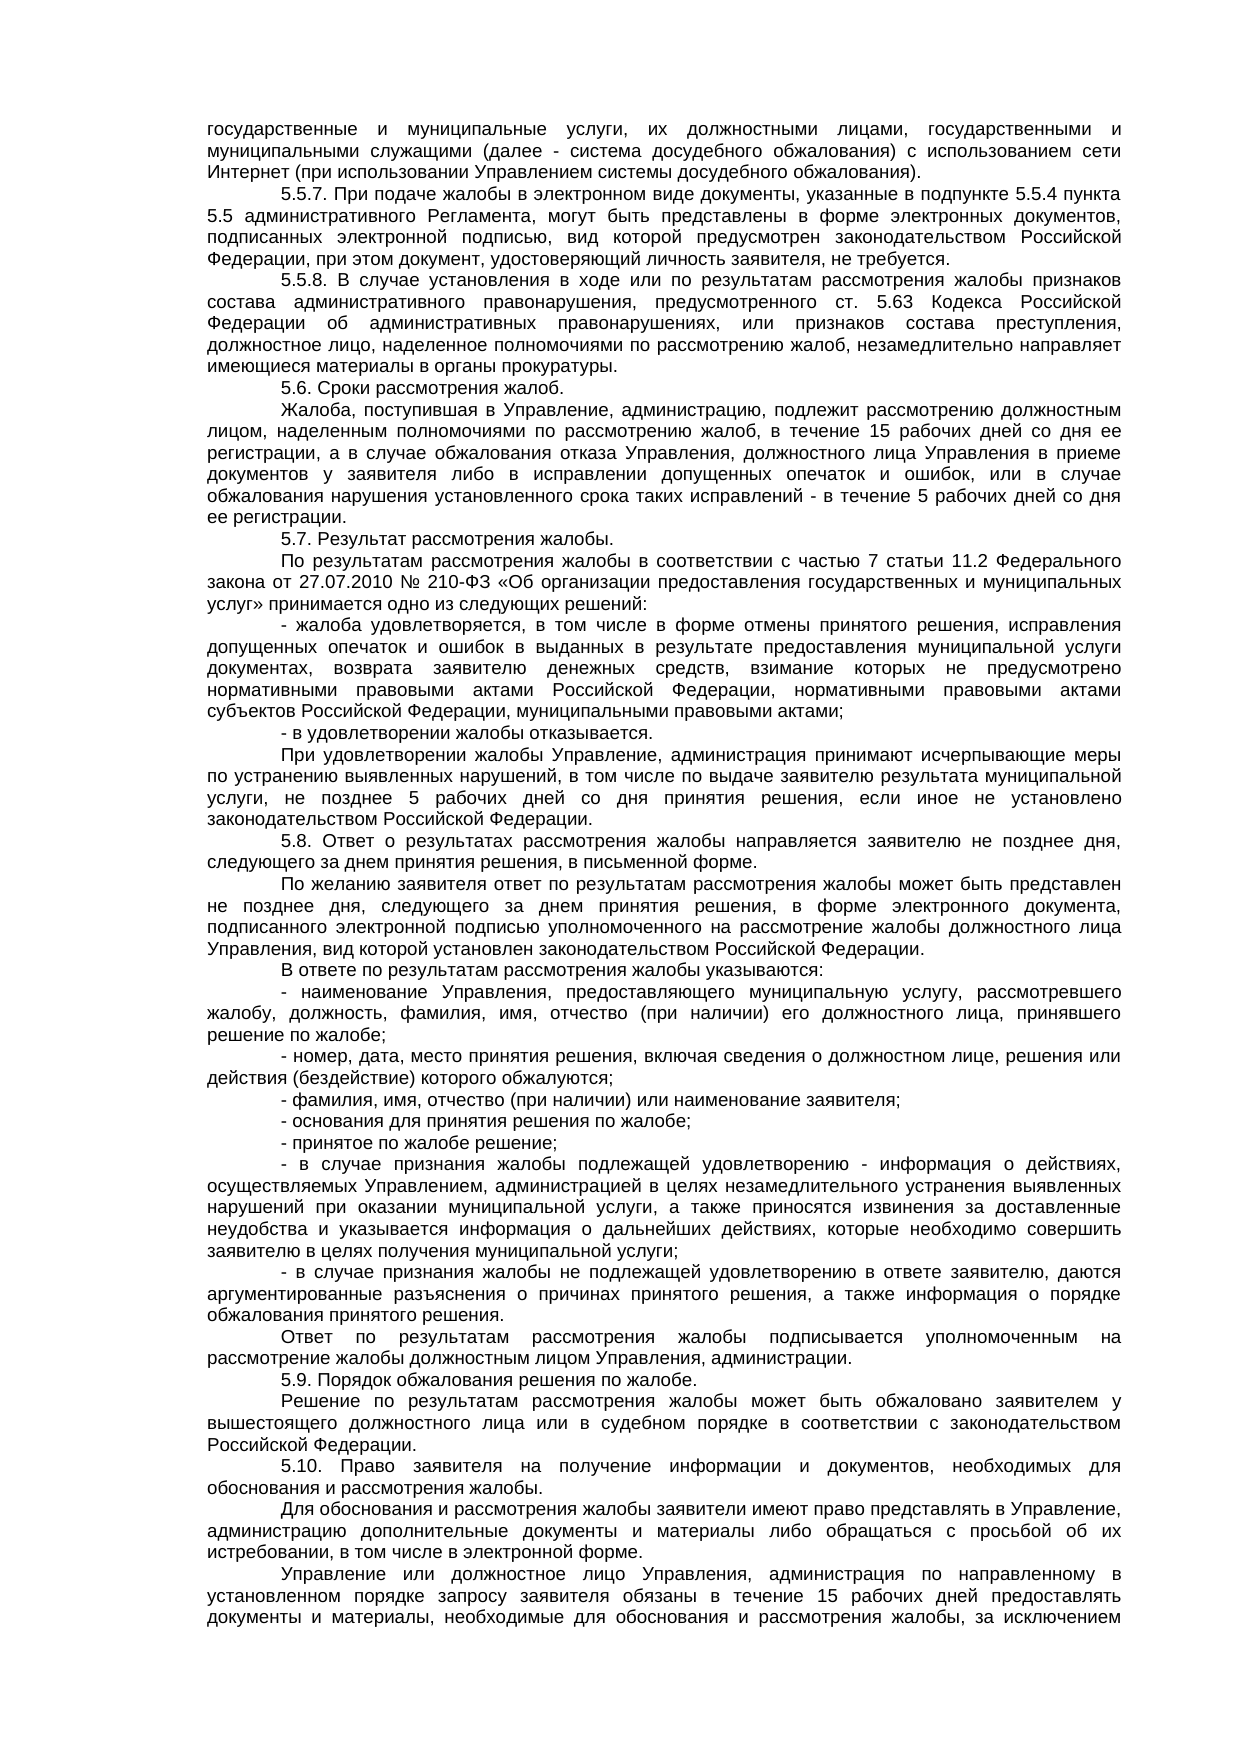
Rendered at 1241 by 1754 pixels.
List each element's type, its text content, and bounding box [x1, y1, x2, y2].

text 5.7. Результат рассмотрения жалобы. [207, 528, 1122, 549]
text - наименование Управления, предоставляющего муниципальную услугу, рассмотревшего жалобу, должность, фамилия, имя, отчество (при наличии) его должностного лица, принявшего решение по жалобе; [207, 981, 1122, 1045]
text При удовлетворении жалобы Управление, администрация принимают исчерпывающие меры по устранению выявленных нарушений, в том числе по выдаче заявителю результата муниципальной услуги, не позднее 5 рабочих дней со дня принятия решения, если иное не установлено законодательством Российской Федерации. [207, 743, 1122, 830]
text 5.10. Право заявителя на получение информации и документов, необходимых для обоснования и рассмотрения жалобы. [207, 1455, 1122, 1498]
text Решение по результатам рассмотрения жалобы может быть обжаловано заявителем у вышестоящего должностного лица или в судебном порядке в соответствии с законодательством Российской Федерации. [207, 1390, 1122, 1455]
text 5.5.8. В случае установления в ходе или по результатам рассмотрения жалобы признаков состава административного правонарушения, предусмотренного ст. 5.63 Кодекса Российской Федерации об административных правонарушениях, или признаков состава преступления, должностное лицо, наделенное полномочиями по рассмотрению жалоб, незамедлительно направляет имеющиеся материалы в органы прокуратуры. [207, 269, 1122, 377]
text - в удовлетворении жалобы отказывается. [207, 722, 1122, 743]
text - в случае признания жалобы не подлежащей удовлетворению в ответе заявителю, даются аргументированные разъяснения о причинах принятого решения, а также информация о порядке обжалования принятого решения. [207, 1261, 1122, 1326]
text 5.8. Ответ о результатах рассмотрения жалобы направляется заявителю не позднее дня, следующего за днем принятия решения, в письменной форме. [207, 830, 1122, 873]
text - фамилия, имя, отчество (при наличии) или наименование заявителя; [207, 1088, 1122, 1110]
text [207, 1563, 1122, 1627]
text - в случае признания жалобы подлежащей удовлетворению - информация о действиях, осуществляемых Управлением, администрацией в целях незамедлительного устранения выявленных нарушений при оказании муниципальной услуги, а также приносятся извинения за доставленные неудобства и указывается информация о дальнейших действиях, которые необходимо совершить заявителю в целях получения муниципальной услуги; [207, 1153, 1122, 1261]
text - принятое по жалобе решение; [207, 1132, 1122, 1153]
text Жалоба, поступившая в Управление, администрацию, подлежит рассмотрению должностным лицом, наделенным полномочиями по рассмотрению жалоб, в течение 15 рабочих дней со дня ее регистрации, а в случае обжалования отказа Управления, должностного лица Управления в приеме документов у заявителя либо в исправлении допущенных опечаток и ошибок, или в случае обжалования нарушения установленного срока таких исправлений - в течение 5 рабочих дней со дня ее регистрации. [207, 398, 1122, 528]
text - номер, дата, место принятия решения, включая сведения о должностном лице, решения или действия (бездействие) которого обжалуются; [207, 1045, 1122, 1088]
text - жалоба удовлетворяется, в том числе в форме отмены принятого решения, исправления допущенных опечаток и ошибок в выданных в результате предоставления муниципальной услуги документах, возврата заявителю денежных средств, взимание которых не предусмотрено нормативными правовыми актами Российской Федерации, нормативными правовыми актами субъектов Российской Федерации, муниципальными правовыми актами; [207, 614, 1122, 722]
text 5.9. Порядок обжалования решения по жалобе. [207, 1369, 1122, 1390]
text 5.5.7. При подаче жалобы в электронном виде документы, указанные в подпункте 5.5.4 пункта 5.5 административного Регламента, могут быть представлены в форме электронных документов, подписанных электронной подписью, вид которой предусмотрен законодательством Российской Федерации, при этом документ, удостоверяющий личность заявителя, не требуется. [207, 183, 1122, 269]
text Для обоснования и рассмотрения жалобы заявители имеют право представлять в Управление, администрацию дополнительные документы и материалы либо обращаться с просьбой об их истребовании, в том числе в электронной форме. [207, 1498, 1122, 1563]
text 5.6. Сроки рассмотрения жалоб. [207, 377, 1122, 398]
text Ответ по результатам рассмотрения жалобы подписывается уполномоченным на рассмотрение жалобы должностным лицом Управления, администрации. [207, 1326, 1122, 1369]
text По результатам рассмотрения жалобы в соответствии с частью 7 статьи 11.2 Федерального закона от 27.07.2010 № 210-ФЗ «Об организации предоставления государственных и муниципальных услуг» принимается одно из следующих решений: [207, 549, 1122, 614]
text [207, 118, 1122, 183]
text В ответе по результатам рассмотрения жалобы указываются: [207, 959, 1122, 981]
text По желанию заявителя ответ по результатам рассмотрения жалобы может быть представлен не позднее дня, следующего за днем принятия решения, в форме электронного документа, подписанного электронной подписью уполномоченного на рассмотрение жалобы должностного лица Управления, вид которой установлен законодательством Российской Федерации. [207, 873, 1122, 959]
text - основания для принятия решения по жалобе; [207, 1110, 1122, 1132]
